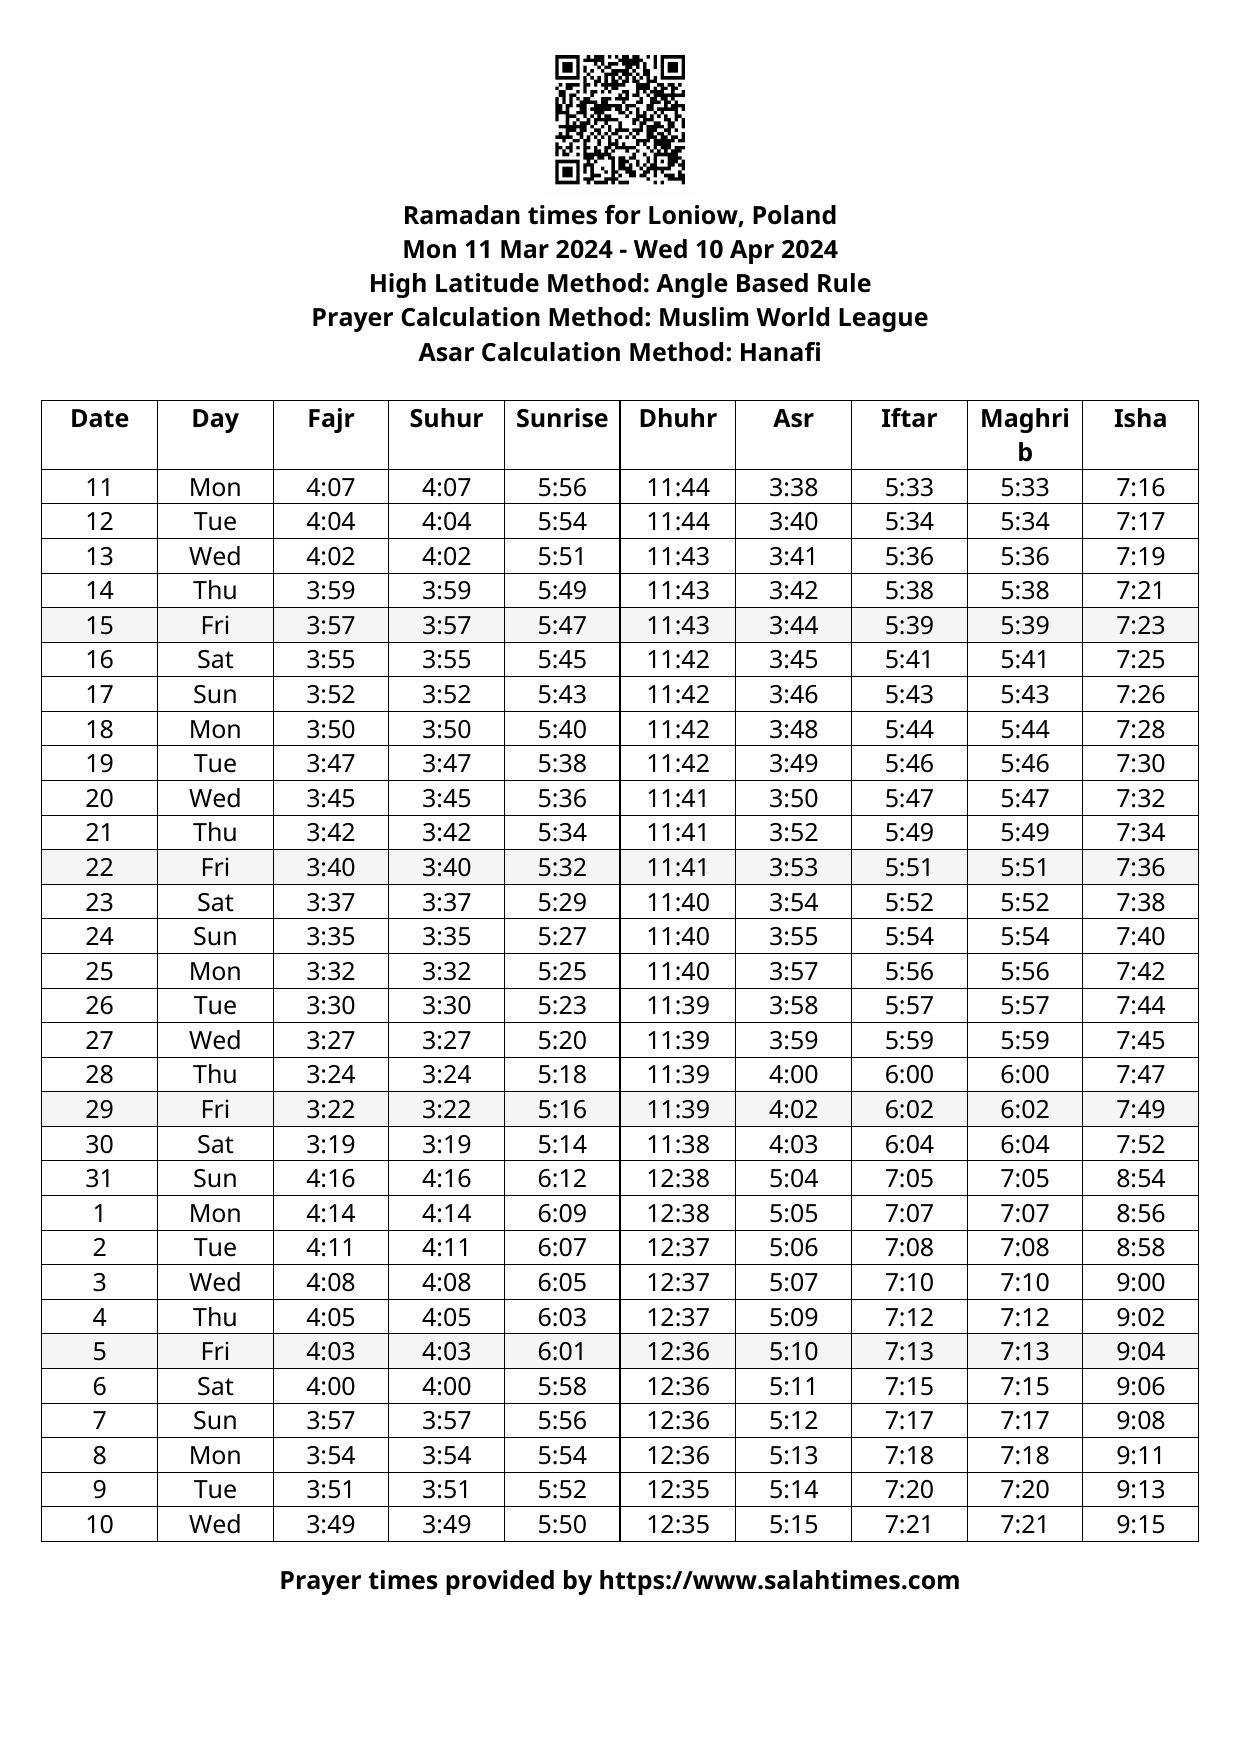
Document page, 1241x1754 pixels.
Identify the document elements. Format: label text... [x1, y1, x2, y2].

table_cell 12:36 [621, 1404, 735, 1437]
table_cell 3:30 [274, 989, 388, 1022]
table_cell 6:09 [505, 1196, 619, 1229]
table_cell Mon [158, 1438, 273, 1472]
table_cell 4:00 [389, 1369, 504, 1402]
table_cell 3:19 [389, 1127, 504, 1160]
table_cell Sun [158, 677, 273, 711]
table_header Isha [1083, 401, 1198, 469]
table_cell 5:34 [968, 504, 1082, 538]
table_cell 11:40 [621, 954, 735, 987]
table_cell 4:04 [389, 504, 504, 538]
table_cell 3:44 [736, 608, 851, 642]
table_cell 7:36 [1083, 850, 1198, 884]
table_cell 9 [42, 1473, 157, 1506]
table_cell 11:39 [621, 1058, 735, 1091]
table_cell 12:38 [621, 1161, 735, 1195]
table_cell 4 [42, 1300, 157, 1333]
table_cell 9:02 [1083, 1300, 1198, 1333]
table_cell 6:07 [505, 1231, 619, 1264]
table_cell 6:02 [852, 1092, 967, 1126]
table_cell 7:05 [852, 1161, 967, 1195]
table_cell 11:42 [621, 746, 735, 780]
table_cell 7:20 [968, 1473, 1082, 1506]
table_cell 7:23 [1083, 608, 1198, 642]
table_cell 3:45 [736, 643, 851, 676]
table_cell 5:56 [505, 470, 619, 503]
table_cell Thu [158, 1300, 273, 1333]
table_cell 8:54 [1083, 1161, 1198, 1195]
table_cell 23 [42, 885, 157, 918]
table_cell 5:47 [505, 608, 619, 642]
text Mon 11 Mar 2024 - Wed 10 Apr 2024 [42, 232, 1198, 266]
table_cell 3:30 [389, 989, 504, 1022]
table_cell 4:16 [389, 1161, 504, 1195]
table_cell 9:04 [1083, 1334, 1198, 1368]
table_cell 5:32 [505, 850, 619, 884]
table_cell 11:43 [621, 608, 735, 642]
table_cell 4:14 [389, 1196, 504, 1229]
table_cell 11:40 [621, 919, 735, 953]
table_cell Thu [158, 574, 273, 607]
table_cell 3:55 [274, 643, 388, 676]
table_cell 5:57 [968, 989, 1082, 1022]
table_cell 4:05 [389, 1300, 504, 1333]
table_cell 29 [42, 1092, 157, 1126]
table_cell Fri [158, 850, 273, 884]
table_cell 3:35 [389, 919, 504, 953]
table_cell 5:14 [736, 1473, 851, 1506]
table_cell 5:38 [968, 574, 1082, 607]
table_cell 7:12 [968, 1300, 1082, 1333]
table_cell Mon [158, 712, 273, 745]
table_cell 6:12 [505, 1161, 619, 1195]
table_cell 4:07 [389, 470, 504, 503]
table_cell 4:03 [736, 1127, 851, 1160]
table_cell 27 [42, 1023, 157, 1057]
table_cell 5:41 [968, 643, 1082, 676]
table_header Maghrib [968, 401, 1082, 469]
table_cell 20 [42, 781, 157, 814]
table_cell 4:08 [274, 1265, 388, 1299]
table_header Fajr [274, 401, 388, 469]
table_cell 7:17 [852, 1404, 967, 1437]
table_cell 7:13 [968, 1334, 1082, 1368]
table_cell 11:43 [621, 539, 735, 572]
table_cell Wed [158, 539, 273, 572]
table_cell Tue [158, 1473, 273, 1506]
table_cell 4:03 [389, 1334, 504, 1368]
table_cell 3:40 [274, 850, 388, 884]
table_cell 3:40 [389, 850, 504, 884]
table_cell 5:11 [736, 1369, 851, 1402]
table_cell 3:57 [389, 1404, 504, 1437]
table_cell 3:50 [736, 781, 851, 814]
table_cell 7:49 [1083, 1092, 1198, 1126]
table_cell 5:29 [505, 885, 619, 918]
table_cell 4:16 [274, 1161, 388, 1195]
table_cell 5:34 [505, 816, 619, 849]
table_cell 1 [42, 1196, 157, 1229]
text Prayer Calculation Method: Muslim World League [42, 300, 1198, 334]
table_cell 3:47 [389, 746, 504, 780]
table_cell Tue [158, 504, 273, 538]
table_cell 7:47 [1083, 1058, 1198, 1091]
table_cell 5:43 [505, 677, 619, 711]
table_cell 5:54 [505, 1438, 619, 1472]
table_cell 4:08 [389, 1265, 504, 1299]
table_cell 7:10 [852, 1265, 967, 1299]
table_cell 5:59 [852, 1023, 967, 1057]
table_cell 7:45 [1083, 1023, 1198, 1057]
table_cell 4:00 [274, 1369, 388, 1402]
table_cell 2 [42, 1231, 157, 1264]
table_cell 5:18 [505, 1058, 619, 1091]
table_cell 9:00 [1083, 1265, 1198, 1299]
table_cell 12:37 [621, 1300, 735, 1333]
table_cell 7:40 [1083, 919, 1198, 953]
table_cell Wed [158, 781, 273, 814]
table_cell 5:41 [852, 643, 967, 676]
table_cell 11:39 [621, 1092, 735, 1126]
table_cell 3:59 [274, 574, 388, 607]
table_cell 7:21 [1083, 574, 1198, 607]
table_cell 3:57 [274, 608, 388, 642]
table_cell 11:41 [621, 816, 735, 849]
table_cell 5:20 [505, 1023, 619, 1057]
table_cell 22 [42, 850, 157, 884]
table_header Dhuhr [621, 401, 735, 469]
table_cell 4:14 [274, 1196, 388, 1229]
table_cell 5:14 [505, 1127, 619, 1160]
text High Latitude Method: Angle Based Rule [42, 266, 1198, 300]
table_cell 6:05 [505, 1265, 619, 1299]
table_cell 3:48 [736, 712, 851, 745]
table_cell Sun [158, 1404, 273, 1437]
table_cell 7:28 [1083, 712, 1198, 745]
table_cell Tue [158, 1231, 273, 1264]
table_cell 3:59 [736, 1023, 851, 1057]
table_cell 11:42 [621, 643, 735, 676]
table_cell Mon [158, 470, 273, 503]
table_cell 3:49 [736, 746, 851, 780]
table_cell 12:38 [621, 1196, 735, 1229]
table_cell 4:07 [274, 470, 388, 503]
table_cell 10 [42, 1507, 157, 1541]
table_cell 6:01 [505, 1334, 619, 1368]
table_cell 3:19 [274, 1127, 388, 1160]
text Prayer times provided by https://www.salahtimes.com [42, 1563, 1198, 1597]
table_cell 13 [42, 539, 157, 572]
table_cell 7:15 [852, 1369, 967, 1402]
table_header Asr [736, 401, 851, 469]
table_cell 3:42 [274, 816, 388, 849]
table_cell 17 [42, 677, 157, 711]
table_cell 7:10 [968, 1265, 1082, 1299]
table_header Sunrise [505, 401, 619, 469]
table_cell 5:47 [968, 781, 1082, 814]
table_cell 3:41 [736, 539, 851, 572]
table_cell 7:16 [1083, 470, 1198, 503]
table_cell 5:23 [505, 989, 619, 1022]
table_cell 12:37 [621, 1265, 735, 1299]
table_cell 3:22 [274, 1092, 388, 1126]
table_cell 3:58 [736, 989, 851, 1022]
table_cell 11:44 [621, 470, 735, 503]
table_cell 3:55 [389, 643, 504, 676]
table_cell 7:07 [968, 1196, 1082, 1229]
table_cell Thu [158, 816, 273, 849]
table_cell 7:30 [1083, 746, 1198, 780]
table_cell 5:36 [505, 781, 619, 814]
table_cell 7:38 [1083, 885, 1198, 918]
table_cell 8:56 [1083, 1196, 1198, 1229]
table_cell 5:54 [968, 919, 1082, 953]
table_cell 4:04 [274, 504, 388, 538]
table_cell 4:03 [274, 1334, 388, 1368]
table_cell 3:27 [274, 1023, 388, 1057]
table_cell 3:49 [389, 1507, 504, 1541]
table_cell 15 [42, 608, 157, 642]
table_cell Wed [158, 1507, 273, 1541]
table_cell Sat [158, 885, 273, 918]
table_cell 3:59 [389, 574, 504, 607]
table_cell 12:36 [621, 1369, 735, 1402]
table_cell 5:49 [852, 816, 967, 849]
table_cell 6 [42, 1369, 157, 1402]
table_cell 5:58 [505, 1369, 619, 1402]
table_cell 5:38 [505, 746, 619, 780]
table_cell 11:40 [621, 885, 735, 918]
table_cell 3:35 [274, 919, 388, 953]
table_cell 4:11 [389, 1231, 504, 1264]
table_cell Mon [158, 1196, 273, 1229]
table_cell 7:21 [852, 1507, 967, 1541]
table_cell 5:16 [505, 1092, 619, 1126]
table_cell 24 [42, 919, 157, 953]
table_cell Tue [158, 746, 273, 780]
table_cell 9:06 [1083, 1369, 1198, 1402]
table_cell 11:44 [621, 504, 735, 538]
table_cell 11 [42, 470, 157, 503]
table_cell 5:56 [505, 1404, 619, 1437]
table_cell Fri [158, 1092, 273, 1126]
table_cell 12:35 [621, 1507, 735, 1541]
table_cell 5:51 [968, 850, 1082, 884]
table_cell 5:52 [968, 885, 1082, 918]
table_cell 5:36 [968, 539, 1082, 572]
table_cell 3:42 [736, 574, 851, 607]
table_cell 6:00 [968, 1058, 1082, 1091]
table_cell 7:52 [1083, 1127, 1198, 1160]
table_cell 7:32 [1083, 781, 1198, 814]
table_cell 7:44 [1083, 989, 1198, 1022]
table_cell Mon [158, 954, 273, 987]
table_cell Sat [158, 1369, 273, 1402]
table_cell 5:59 [968, 1023, 1082, 1057]
table_cell 5 [42, 1334, 157, 1368]
table_cell 5:36 [852, 539, 967, 572]
table_cell 6:02 [968, 1092, 1082, 1126]
table_cell 3:24 [274, 1058, 388, 1091]
table_cell 3:37 [389, 885, 504, 918]
table_cell 5:38 [852, 574, 967, 607]
table_cell 3:51 [274, 1473, 388, 1506]
table_cell 5:56 [852, 954, 967, 987]
table_cell 11:42 [621, 677, 735, 711]
table_cell Sat [158, 1127, 273, 1160]
table_cell 3:49 [274, 1507, 388, 1541]
table_cell 5:15 [736, 1507, 851, 1541]
table_cell 5:51 [852, 850, 967, 884]
table_cell 7:18 [852, 1438, 967, 1472]
table_cell Wed [158, 1023, 273, 1057]
table_cell 4:05 [274, 1300, 388, 1333]
table_cell 8 [42, 1438, 157, 1472]
table_cell 8:58 [1083, 1231, 1198, 1264]
table_cell 11:38 [621, 1127, 735, 1160]
table_cell 3:52 [736, 816, 851, 849]
table_cell 7:12 [852, 1300, 967, 1333]
table_cell 3 [42, 1265, 157, 1299]
table_cell 7:26 [1083, 677, 1198, 711]
table_cell 7:13 [852, 1334, 967, 1368]
table_cell 14 [42, 574, 157, 607]
table_cell 7:08 [968, 1231, 1082, 1264]
table_cell 3:50 [274, 712, 388, 745]
table_cell 4:02 [274, 539, 388, 572]
table_cell 5:54 [505, 504, 619, 538]
table_cell 3:54 [736, 885, 851, 918]
table_cell 6:04 [852, 1127, 967, 1160]
table_header Suhur [389, 401, 504, 469]
table_cell 12:37 [621, 1231, 735, 1264]
table_cell 9:08 [1083, 1404, 1198, 1437]
table_cell 5:13 [736, 1438, 851, 1472]
table_cell 26 [42, 989, 157, 1022]
table_cell 7 [42, 1404, 157, 1437]
table_cell 11:41 [621, 781, 735, 814]
table_cell 3:57 [736, 954, 851, 987]
table_cell 5:05 [736, 1196, 851, 1229]
table_cell 12 [42, 504, 157, 538]
table_cell 5:43 [852, 677, 967, 711]
table_cell 11:42 [621, 712, 735, 745]
table_cell 3:27 [389, 1023, 504, 1057]
table_cell 7:18 [968, 1438, 1082, 1472]
table_cell 7:20 [852, 1473, 967, 1506]
table_cell 3:51 [389, 1473, 504, 1506]
table_cell 11:43 [621, 574, 735, 607]
table_cell 5:09 [736, 1300, 851, 1333]
table_cell 6:04 [968, 1127, 1082, 1160]
table_cell Sat [158, 643, 273, 676]
table_cell 12:36 [621, 1438, 735, 1472]
table_cell 5:25 [505, 954, 619, 987]
table_cell 5:45 [505, 643, 619, 676]
table_cell Sun [158, 1161, 273, 1195]
table_cell Thu [158, 1058, 273, 1091]
table_cell 6:00 [852, 1058, 967, 1091]
table_cell 12:35 [621, 1473, 735, 1506]
table_cell 3:32 [274, 954, 388, 987]
table_cell 5:46 [968, 746, 1082, 780]
table_cell 4:02 [389, 539, 504, 572]
table_cell 9:15 [1083, 1507, 1198, 1541]
table_cell 3:55 [736, 919, 851, 953]
table_cell 3:54 [274, 1438, 388, 1472]
table_cell 3:45 [274, 781, 388, 814]
table_cell 3:40 [736, 504, 851, 538]
table_cell 5:33 [852, 470, 967, 503]
table_cell 3:57 [389, 608, 504, 642]
table_cell 5:40 [505, 712, 619, 745]
table_cell 19 [42, 746, 157, 780]
table_cell 3:54 [389, 1438, 504, 1472]
table_cell 16 [42, 643, 157, 676]
table_cell 5:44 [968, 712, 1082, 745]
table_cell 3:42 [389, 816, 504, 849]
table_cell 5:10 [736, 1334, 851, 1368]
table_cell 5:50 [505, 1507, 619, 1541]
table_cell 3:52 [274, 677, 388, 711]
table_cell 5:33 [968, 470, 1082, 503]
table_cell 7:25 [1083, 643, 1198, 676]
table_cell 12:36 [621, 1334, 735, 1368]
table_cell 5:49 [968, 816, 1082, 849]
table_cell 21 [42, 816, 157, 849]
table_cell 5:06 [736, 1231, 851, 1264]
table_cell 30 [42, 1127, 157, 1160]
table_cell 7:17 [968, 1404, 1082, 1437]
table_cell 5:39 [852, 608, 967, 642]
table_cell 18 [42, 712, 157, 745]
table_cell 11:41 [621, 850, 735, 884]
table_cell Fri [158, 1334, 273, 1368]
table_cell 5:52 [852, 885, 967, 918]
table_cell 9:11 [1083, 1438, 1198, 1472]
table_cell Tue [158, 989, 273, 1022]
table_cell 3:24 [389, 1058, 504, 1091]
table_cell 7:42 [1083, 954, 1198, 987]
table_cell 4:00 [736, 1058, 851, 1091]
table_cell 5:27 [505, 919, 619, 953]
table_cell 3:52 [389, 677, 504, 711]
table_cell 11:39 [621, 1023, 735, 1057]
table_cell 3:46 [736, 677, 851, 711]
table_cell 4:02 [736, 1092, 851, 1126]
table_cell 3:22 [389, 1092, 504, 1126]
table_cell 7:21 [968, 1507, 1082, 1541]
text Ramadan times for Loniow, Poland [42, 198, 1198, 232]
table_cell 31 [42, 1161, 157, 1195]
table_cell 7:15 [968, 1369, 1082, 1402]
table_cell 3:47 [274, 746, 388, 780]
table_cell 28 [42, 1058, 157, 1091]
table_cell 7:08 [852, 1231, 967, 1264]
table_cell 7:17 [1083, 504, 1198, 538]
table_cell Fri [158, 608, 273, 642]
table_cell 5:39 [968, 608, 1082, 642]
table_cell 5:07 [736, 1265, 851, 1299]
table_cell 5:44 [852, 712, 967, 745]
table_cell 5:46 [852, 746, 967, 780]
table_cell 3:57 [274, 1404, 388, 1437]
table_cell 3:45 [389, 781, 504, 814]
table_cell 7:07 [852, 1196, 967, 1229]
table_cell 25 [42, 954, 157, 987]
table_cell 5:57 [852, 989, 967, 1022]
table_cell 5:12 [736, 1404, 851, 1437]
table_cell 7:34 [1083, 816, 1198, 849]
table_cell 5:47 [852, 781, 967, 814]
table_cell 3:37 [274, 885, 388, 918]
table_header Iftar [852, 401, 967, 469]
table_cell 7:05 [968, 1161, 1082, 1195]
table_cell 5:52 [505, 1473, 619, 1506]
table_cell 5:43 [968, 677, 1082, 711]
table_cell 4:11 [274, 1231, 388, 1264]
table_cell 11:39 [621, 989, 735, 1022]
table_cell 6:03 [505, 1300, 619, 1333]
table_cell 5:34 [852, 504, 967, 538]
table_cell Wed [158, 1265, 273, 1299]
table_header Day [158, 401, 273, 469]
table_cell 5:51 [505, 539, 619, 572]
table_cell 3:53 [736, 850, 851, 884]
table_cell 7:19 [1083, 539, 1198, 572]
table_cell 5:49 [505, 574, 619, 607]
table_cell 3:50 [389, 712, 504, 745]
table_header Date [42, 401, 157, 469]
table_cell 3:38 [736, 470, 851, 503]
table_cell 5:54 [852, 919, 967, 953]
table_cell 9:13 [1083, 1473, 1198, 1506]
text Asar Calculation Method: Hanafi [42, 334, 1198, 368]
table_cell 5:56 [968, 954, 1082, 987]
table_cell 3:32 [389, 954, 504, 987]
picture [542, 41, 699, 198]
table_cell 5:04 [736, 1161, 851, 1195]
table_cell Sun [158, 919, 273, 953]
